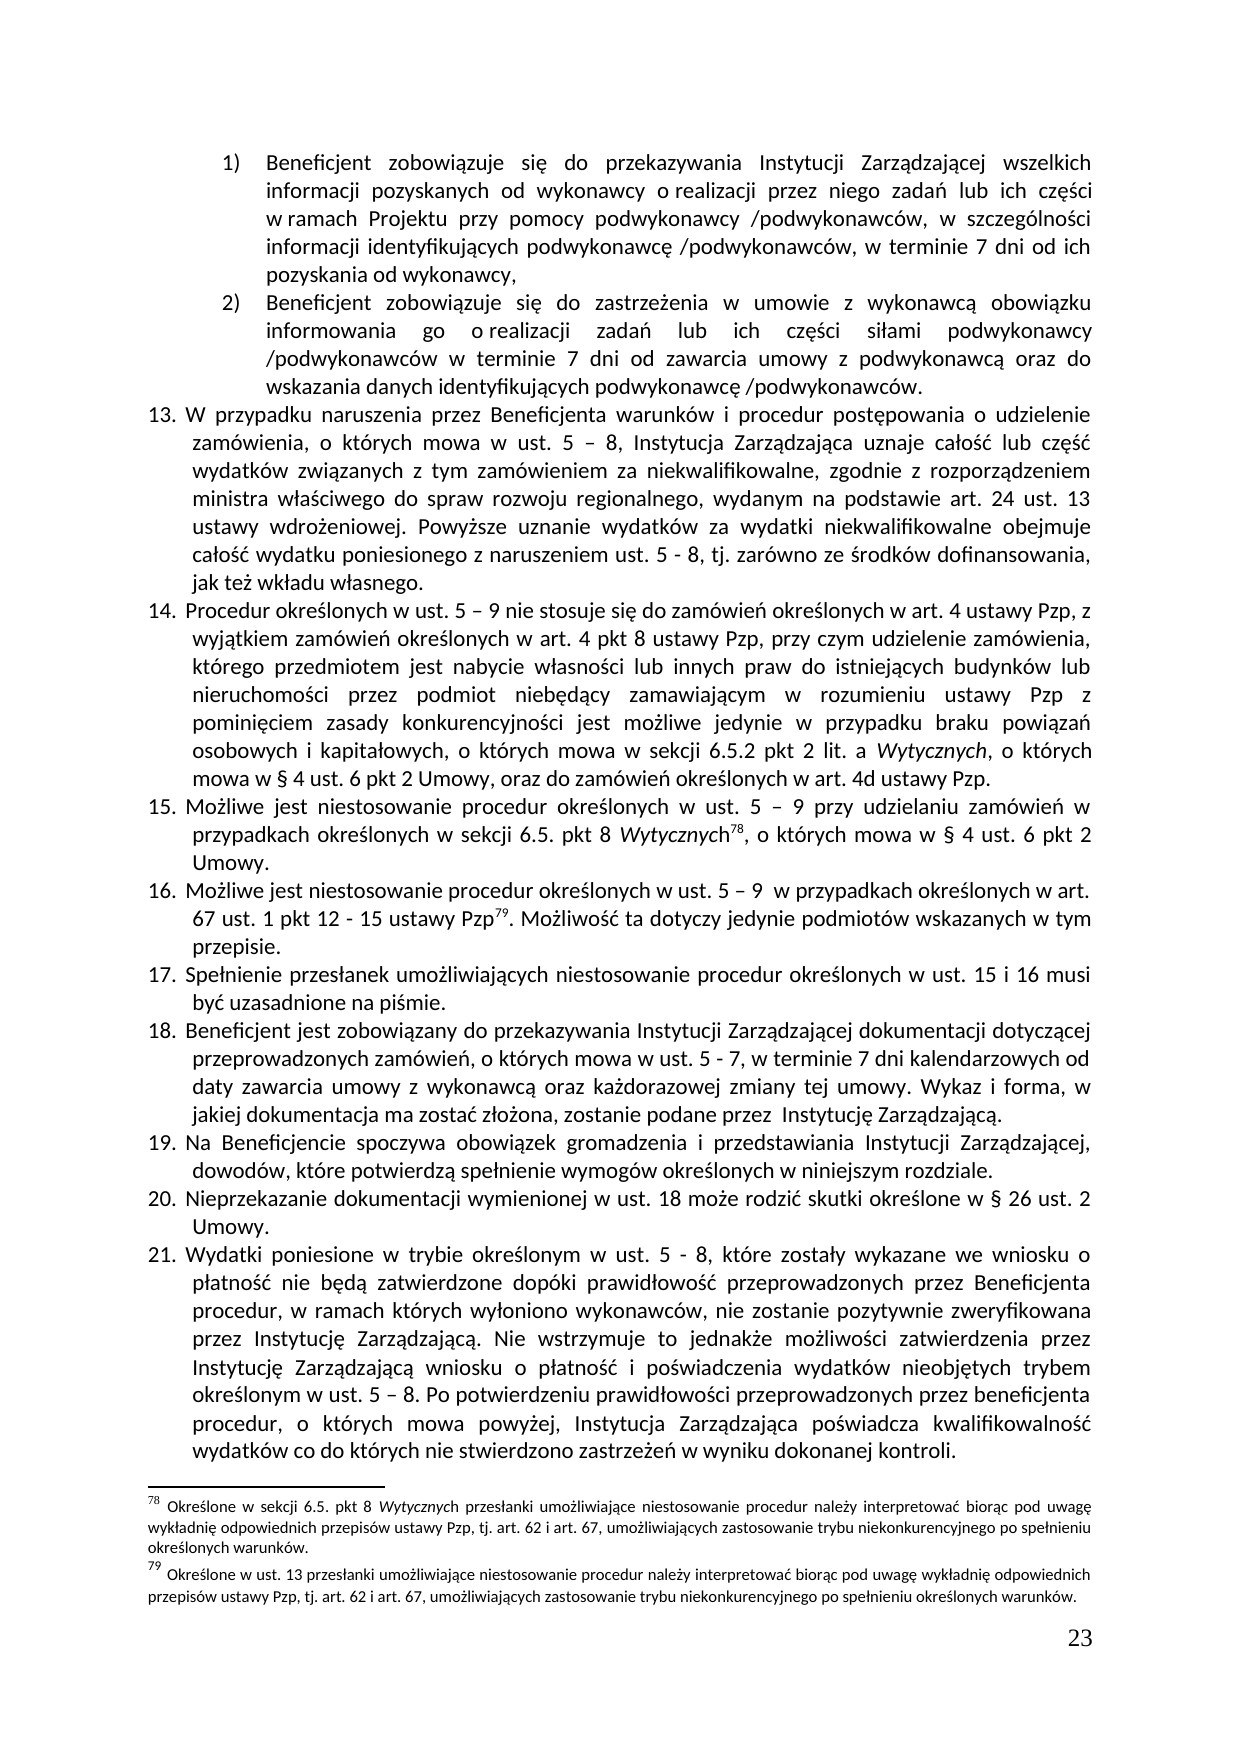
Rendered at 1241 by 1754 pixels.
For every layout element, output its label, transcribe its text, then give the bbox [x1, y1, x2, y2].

list Nieprzekazanie dokumentacji wymienionej w ust. 18 może rodzić skutki określone w § 26 ust. 2 Umowy. [148, 1184, 1092, 1241]
list Beneficjent zobowiązuje się do przekazywania Instytucji Zarządzającej wszelkich informacji pozyskanych od wykonawcy o realizacji przez niego zadań lub ich części w ramach Projektu przy pomocy podwykonawcy /podwykonawców, w szczególności informacji identyfikujących podwykonawcę /podwykonawców, w terminie 7 dni od ich pozyskania od wykonawcy, [222, 148, 1092, 288]
list Możliwe jest niestosowanie procedur określonych w ust. 5 – 9 przy udzielaniu zamówień w przypadkach określonych w sekcji 6.5. pkt 8 Wytycznych, o których mowa w § 4 ust. 6 pkt 2 Umowy. [148, 792, 1092, 876]
list Na Beneficjencie spoczywa obowiązek gromadzenia i przedstawiania Instytucji Zarządzającej, dowodów, które potwierdzą spełnienie wymogów określonych w niniejszym rozdziale. [148, 1128, 1092, 1184]
list Wydatki poniesione w trybie określonym w ust. 5 - 8, które zostały wykazane we wniosku o płatność nie będą zatwierdzone dopóki prawidłowość przeprowadzonych przez Beneficjenta procedur, w ramach których wyłoniono wykonawców, nie zostanie pozytywnie zweryfikowana przez Instytucję Zarządzającą. Nie wstrzymuje to jednakże możliwości zatwierdzenia przez Instytucję Zarządzającą wniosku o płatność i poświadczenia wydatków nieobjętych trybem określonym w ust. 5 – 8. Po potwierdzeniu prawidłowości przeprowadzonych przez beneficjenta procedur, o których mowa powyżej, Instytucja Zarządzająca poświadcza kwalifikowalność wydatków co do których nie stwierdzono zastrzeżeń w wyniku dokonanej kontroli. [148, 1241, 1092, 1465]
list Procedur określonych w ust. 5 – 9 nie stosuje się do zamówień określonych w art. 4 ustawy Pzp, z wyjątkiem zamówień określonych w art. 4 pkt 8 ustawy Pzp, przy czym udzielenie zamówienia, którego przedmiotem jest nabycie własności lub innych praw do istniejących budynków lub nieruchomości przez podmiot niebędący zamawiającym w rozumieniu ustawy Pzp z pominięciem zasady konkurencyjności jest możliwe jedynie w przypadku braku powiązań osobowych i kapitałowych, o których mowa w sekcji 6.5.2 pkt 2 lit. a Wytycznych, o których mowa w § 4 ust. 6 pkt 2 Umowy, oraz do zamówień określonych w art. 4d ustawy Pzp. [148, 596, 1092, 792]
list Możliwe jest niestosowanie procedur określonych w ust. 5 – 9 w przypadkach określonych w art. 67 ust. 1 pkt 12 - 15 ustawy Pzp. Możliwość ta dotyczy jedynie podmiotów wskazanych w tym przepisie. [148, 876, 1092, 960]
list Beneficjent jest zobowiązany do przekazywania Instytucji Zarządzającej dokumentacji dotyczącej przeprowadzonych zamówień, o których mowa w ust. 5 - 7, w terminie 7 dni kalendarzowych od daty zawarcia umowy z wykonawcą oraz każdorazowej zmiany tej umowy. Wykaz i forma, w jakiej dokumentacja ma zostać złożona, zostanie podane przez Instytucję Zarządzającą. [148, 1016, 1092, 1128]
list Beneficjent zobowiązuje się do zastrzeżenia w umowie z wykonawcą obowiązku informowania go o realizacji zadań lub ich części siłami podwykonawcy /podwykonawców w terminie 7 dni od zawarcia umowy z podwykonawcą oraz do wskazania danych identyfikujących podwykonawcę /podwykonawców. [222, 288, 1092, 400]
list W przypadku naruszenia przez Beneficjenta warunków i procedur postępowania o udzielenie zamówienia, o których mowa w ust. 5 – 8, Instytucja Zarządzająca uznaje całość lub część wydatków związanych z tym zamówieniem za niekwalifikowalne, zgodnie z rozporządzeniem ministra właściwego do spraw rozwoju regionalnego, wydanym na podstawie art. 24 ust. 13 ustawy wdrożeniowej. Powyższe uznanie wydatków za wydatki niekwalifikowalne obejmuje całość wydatku poniesionego z naruszeniem ust. 5 - 8, tj. zarówno ze środków dofinansowania, jak też wkładu własnego. [148, 400, 1092, 596]
list Spełnienie przesłanek umożliwiających niestosowanie procedur określonych w ust. 15 i 16 musi być uzasadnione na piśmie. [148, 960, 1092, 1016]
